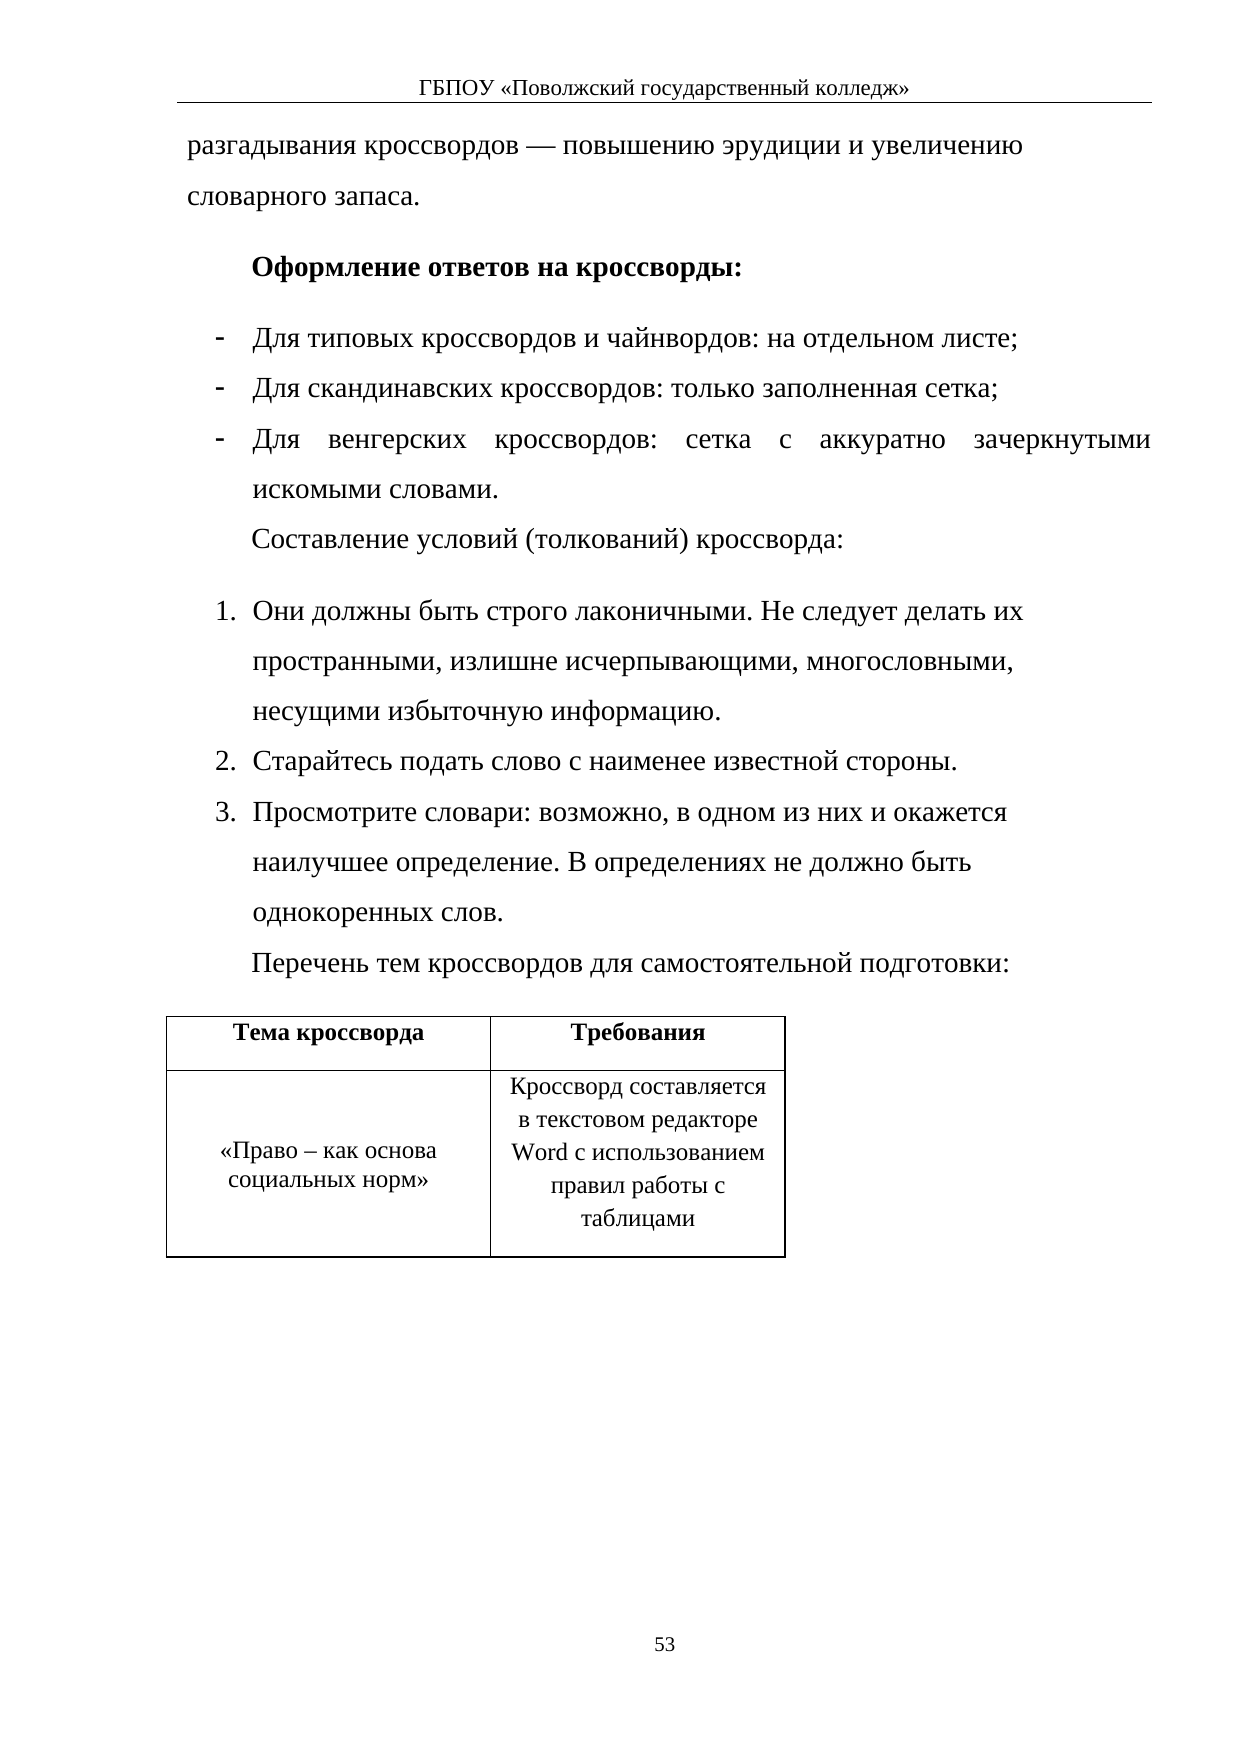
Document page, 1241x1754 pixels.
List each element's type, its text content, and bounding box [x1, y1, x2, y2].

text Перечень тем кроссвордов для самостоятельной подготовки: [177, 945, 1152, 978]
list Старайтесь подать слово с наименее известной стороны. [215, 743, 1137, 777]
table_cell «Право – как основа социальных норм» [167, 1071, 490, 1256]
text Составление условий (толкований) кроссворда: [187, 521, 1137, 555]
list Для скандинавских кроссвордов: только заполненная сетка; [215, 370, 1152, 404]
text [187, 127, 1137, 211]
table_cell Кроссворд составляется в текстовом редакторе Word с использованием правил работы с таблицами [491, 1071, 784, 1256]
table_header Тема кроссворда [167, 1017, 490, 1070]
list Для венгерских кроссвордов: сетка с аккуратно зачеркнутыми искомыми словами. [215, 421, 1152, 505]
list Они должны быть строго лаконичными. Не следует делать их пространными, излишне исчерпывающими, многословными, несущими избыточную информацию. [215, 593, 1137, 727]
table_header Требования [491, 1017, 784, 1070]
list Просмотрите словари: возможно, в одном из них и окажется наилучшее определение. В определениях не должно быть однокоренных слов. [215, 794, 1137, 928]
list Для типовых кроссвордов и чайнвордов: на отдельном листе; [215, 320, 1152, 353]
text Оформление ответов на кроссворды: [187, 249, 1137, 282]
